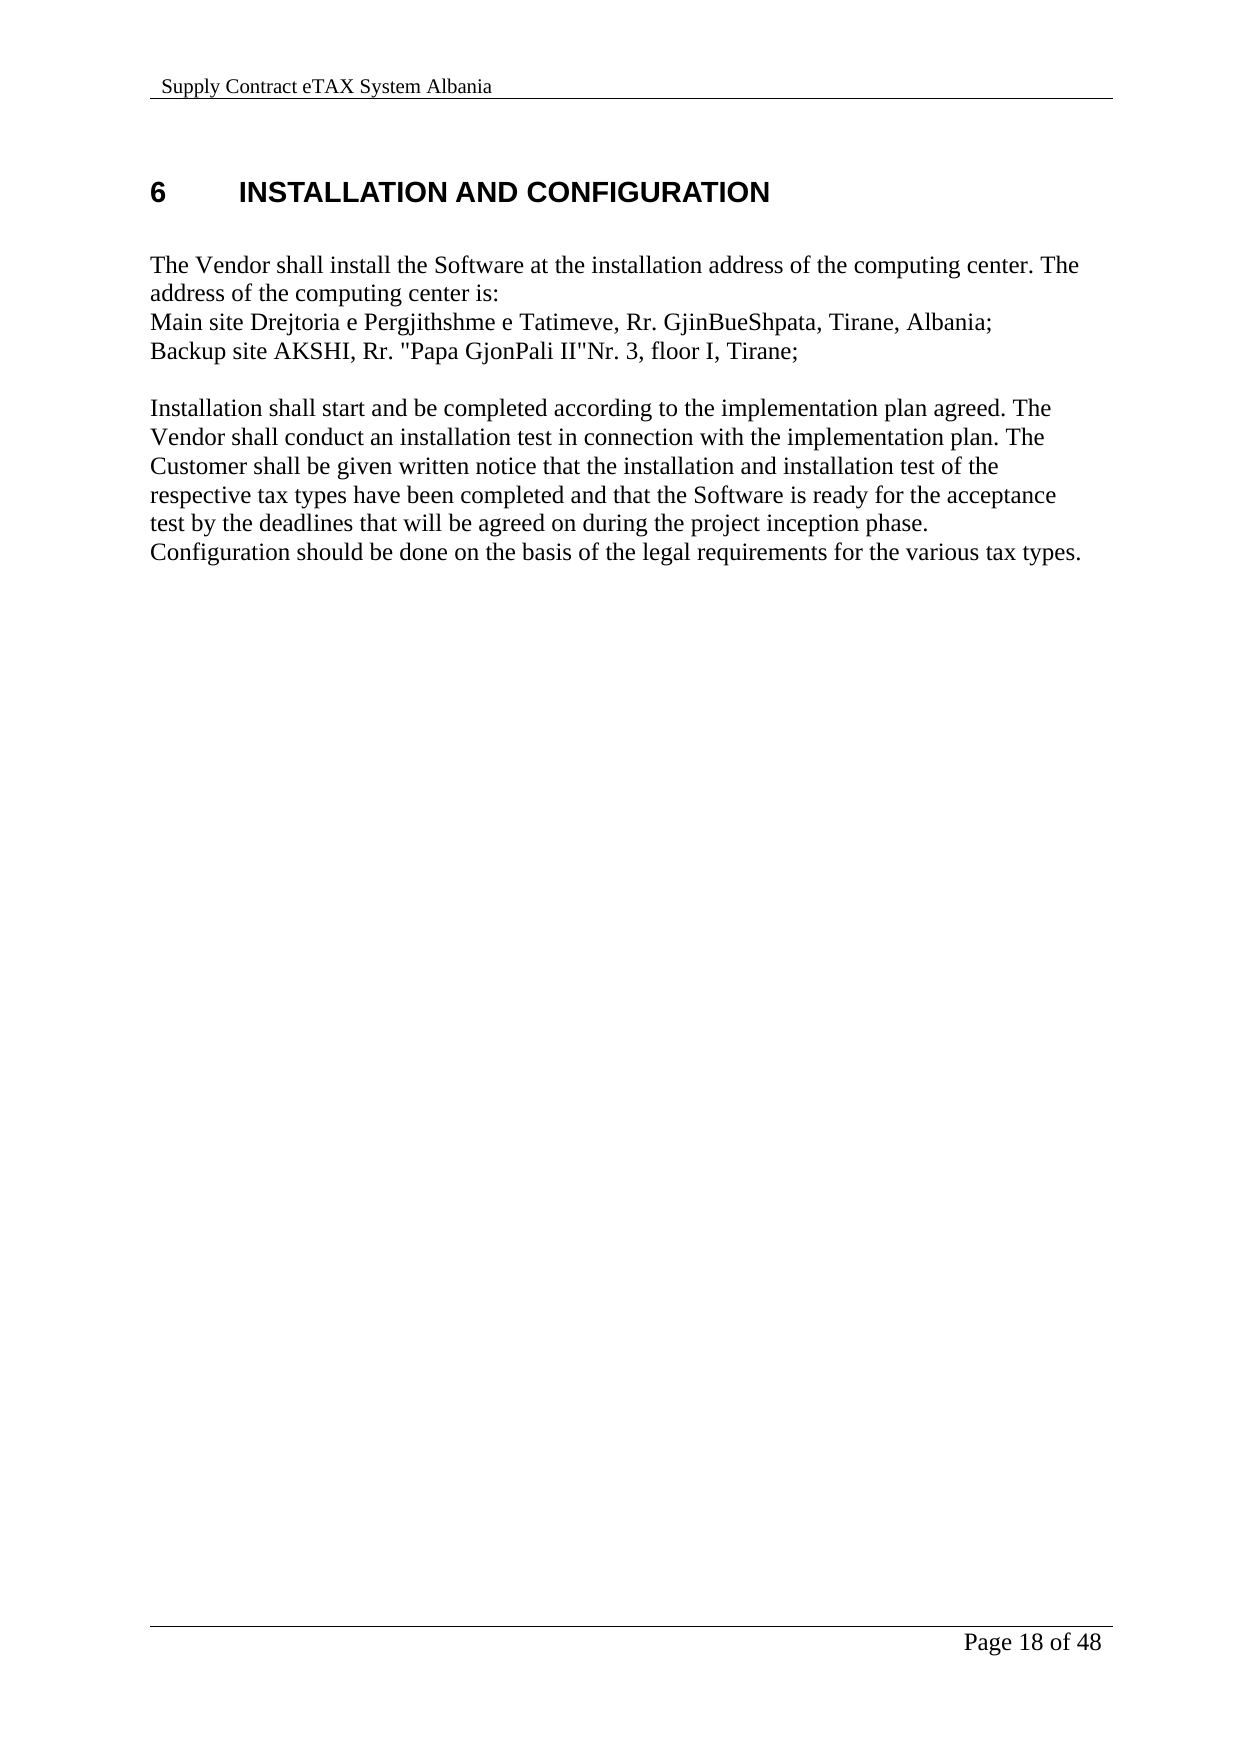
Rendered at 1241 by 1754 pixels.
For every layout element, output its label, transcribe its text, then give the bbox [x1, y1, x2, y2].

subtitle Installation And configuration [150, 175, 1090, 208]
text Configuration should be done on the basis of the legal requirements for the various tax types. [150, 537, 1090, 566]
text Main site Drejtoria e Pergjithshme e Tatimeve, Rr. GjinBueShpata, Tirane, Albania; [150, 307, 1090, 336]
text Backup site AKSHI, Rr. "Papa GjonPali II" Nr. 3, floor I, Tirane; [150, 336, 1090, 365]
text Installation shall start and be completed according to the implementation plan agreed. The Vendor shall conduct an installation test in connection with the implementation plan. The Customer shall be given written notice that the installation and installation test of the respective tax types have been completed and that the Software is ready for the acceptance test by the deadlines that will be agreed on during the project inception phase. [150, 393, 1090, 537]
text The Vendor shall install the Software at the installation address of the computing center. The address of the computing center is: [150, 250, 1090, 307]
